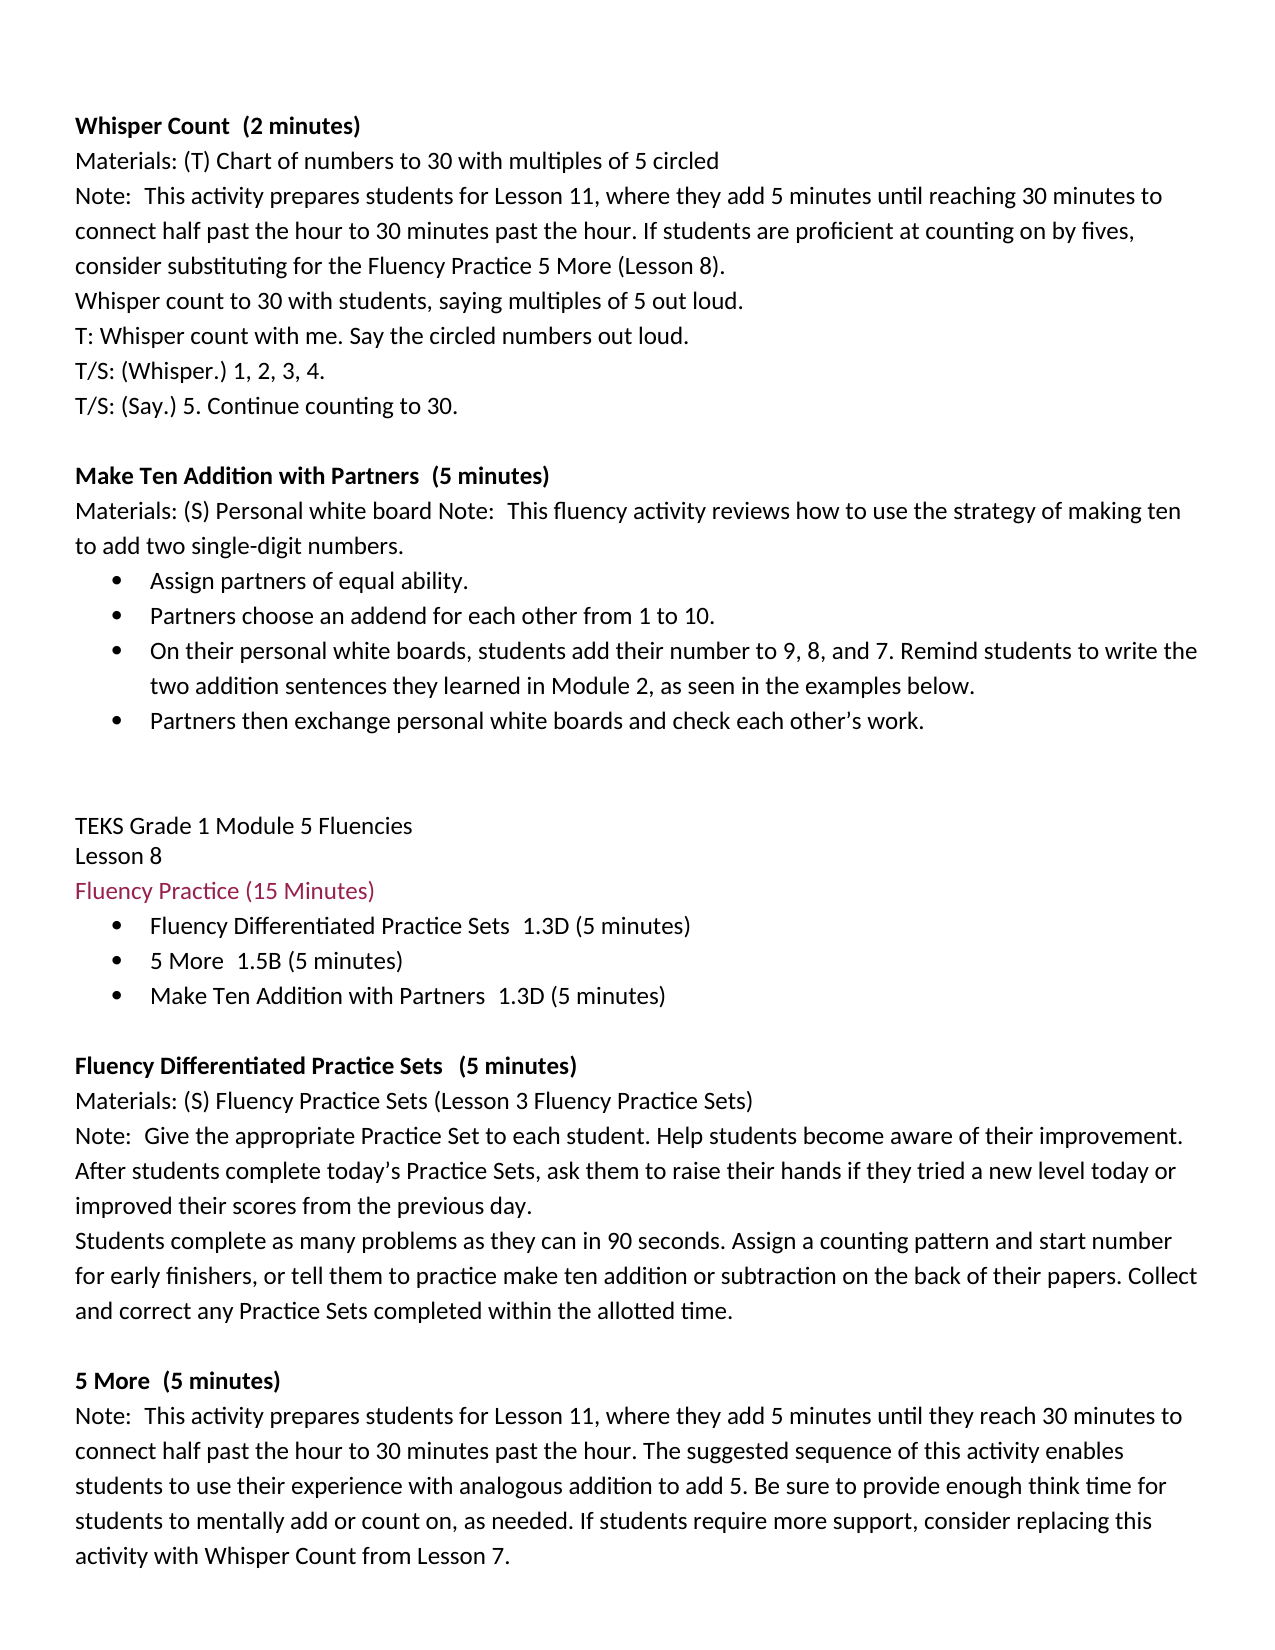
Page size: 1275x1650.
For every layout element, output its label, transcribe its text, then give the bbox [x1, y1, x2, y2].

text T/S: (Say.) 5. Continue counting to 30. [75, 390, 1200, 421]
text 5 More (5 minutes) [75, 1366, 1200, 1396]
list Assign partners of equal ability. [112, 565, 1200, 596]
text Materials: (S) Personal white board Note: This fluency activity reviews how to use the strategy of making ten to add two single-digit numbers. [75, 495, 1200, 561]
text Fluency Practice (15 Minutes) [75, 876, 1200, 906]
list 5 More 1.5B (5 minutes) [112, 946, 1200, 976]
text Materials: (T) Chart of numbers to 30 with multiples of 5 circled [75, 145, 1200, 176]
text Students complete as many problems as they can in 90 seconds. Assign a counting pattern and start number for early finishers, or tell them to practice make ten addition or subtraction on the back of their papers. Collect and correct any Practice Sets completed within the allotted time. [75, 1226, 1200, 1326]
text Make Ten Addition with Partners (5 minutes) [75, 460, 1200, 491]
text Whisper count to 30 with students, saying multiples of 5 out loud. [75, 285, 1200, 316]
list Partners then exchange personal white boards and check each other’s work. [112, 705, 1200, 736]
text Note: Give the appropriate Practice Set to each student. Help students become aware of their improvement. After students complete today’s Practice Sets, ask them to raise their hands if they tried a new level today or improved their scores from the previous day. [75, 1121, 1200, 1221]
text Whisper Count (2 minutes) [75, 110, 1200, 141]
text T/S: (Whisper.) 1, 2, 3, 4. [75, 355, 1200, 386]
text Note: This activity prepares students for Lesson 11, where they add 5 minutes until they reach 30 minutes to connect half past the hour to 30 minutes past the hour. The suggested sequence of this activity enables students to use their experience with analogous addition to add 5. Be sure to provide enough think time for students to mentally add or count on, as needed. If students require more support, consider replacing this activity with Whisper Count from Lesson 7. [75, 1401, 1200, 1571]
text Lesson 8 [75, 841, 1200, 871]
text T: Whisper count with me. Say the circled numbers out loud. [75, 320, 1200, 351]
text Materials: (S) Fluency Practice Sets (Lesson 3 Fluency Practice Sets) [75, 1086, 1200, 1116]
list Partners choose an addend for each other from 1 to 10. [112, 600, 1200, 631]
text Fluency Differentiated Practice Sets (5 minutes) [75, 1051, 1200, 1081]
list On their personal white boards, students add their number to 9, 8, and 7. Remind students to write the two addition sentences they learned in Module 2, as seen in the examples below. [112, 635, 1200, 701]
text TEKS Grade 1 Module 5 Fluencies [75, 810, 1200, 841]
list Fluency Differentiated Practice Sets 1.3D (5 minutes) [112, 911, 1200, 941]
list Make Ten Addition with Partners 1.3D (5 minutes) [112, 981, 1200, 1011]
text Note: This activity prepares students for Lesson 11, where they add 5 minutes until reaching 30 minutes to connect half past the hour to 30 minutes past the hour. If students are proficient at counting on by fives, consider substituting for the Fluency Practice 5 More (Lesson 8). [75, 180, 1200, 281]
